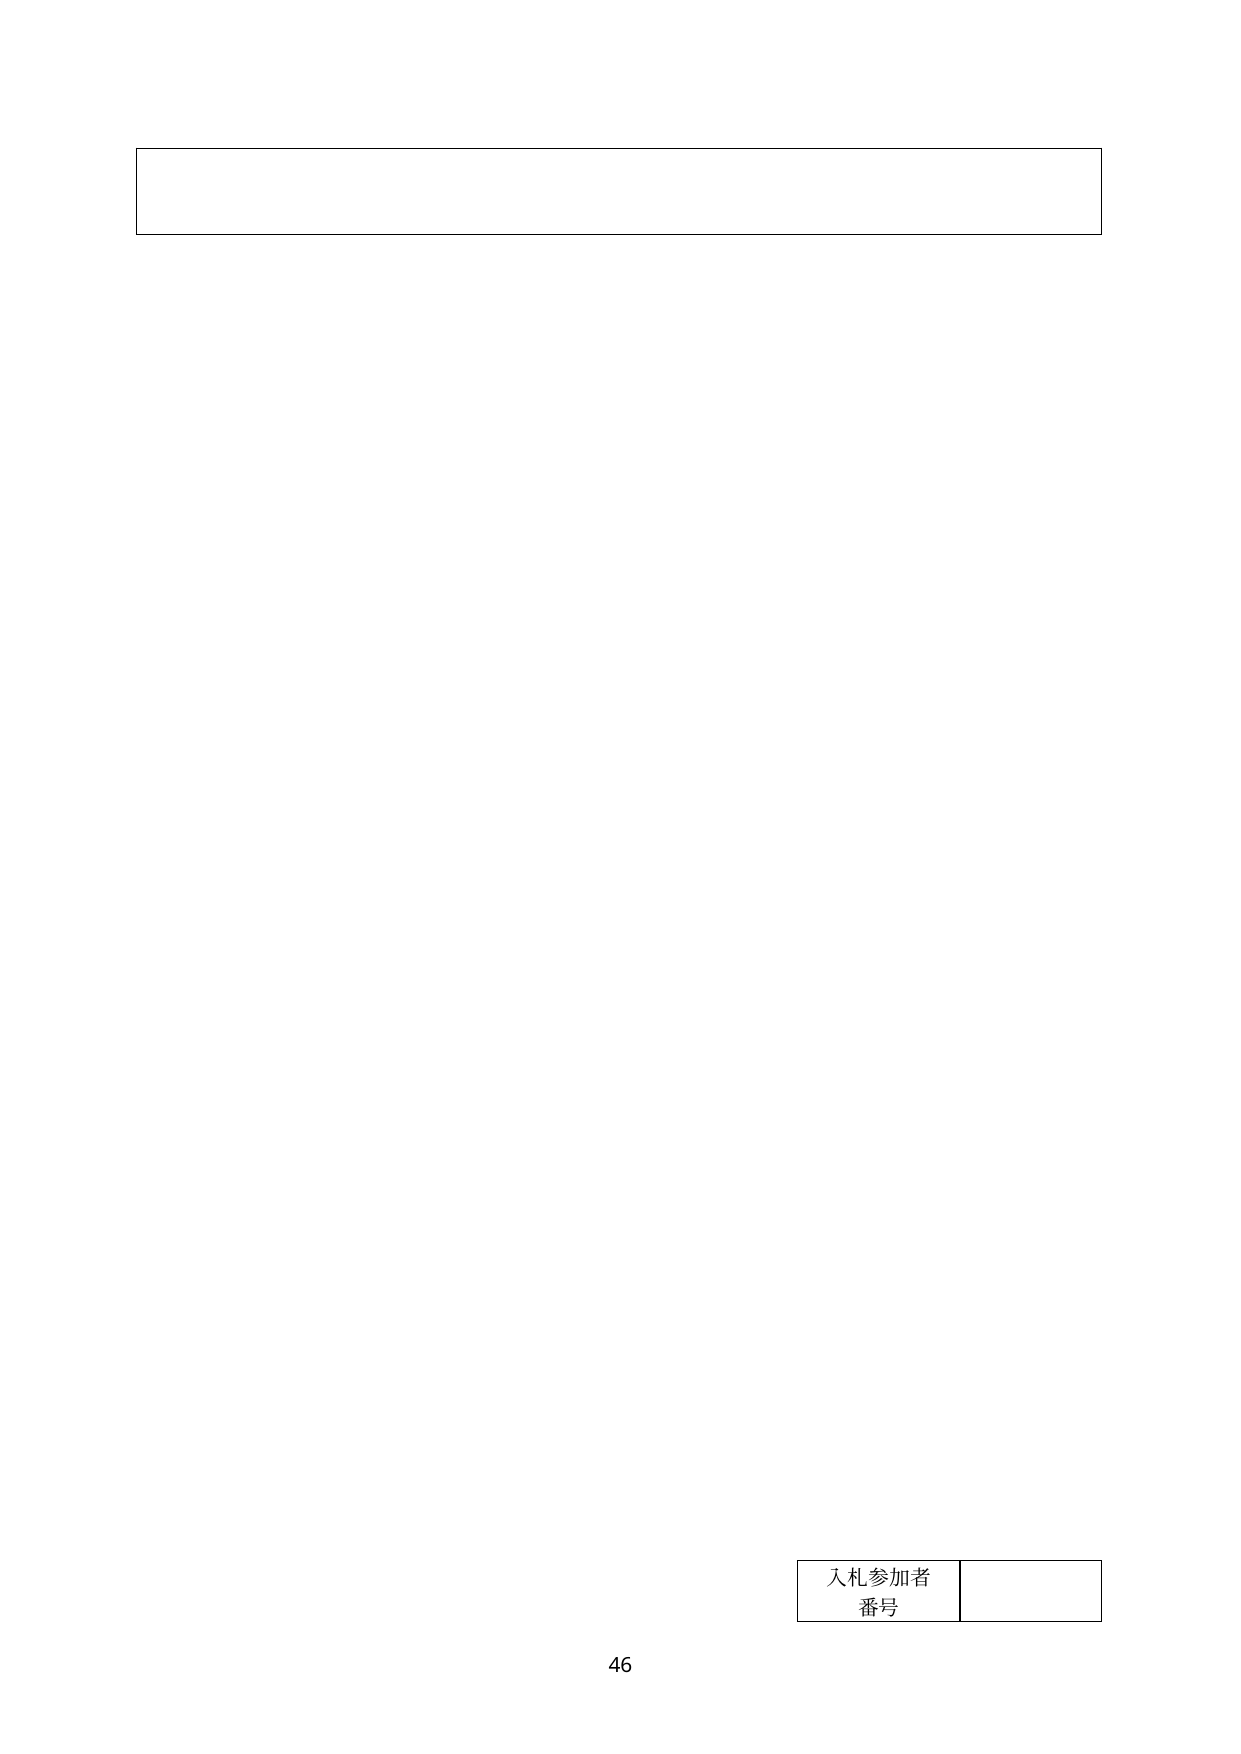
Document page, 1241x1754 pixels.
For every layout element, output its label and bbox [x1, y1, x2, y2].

table_cell [137, 149, 1101, 234]
